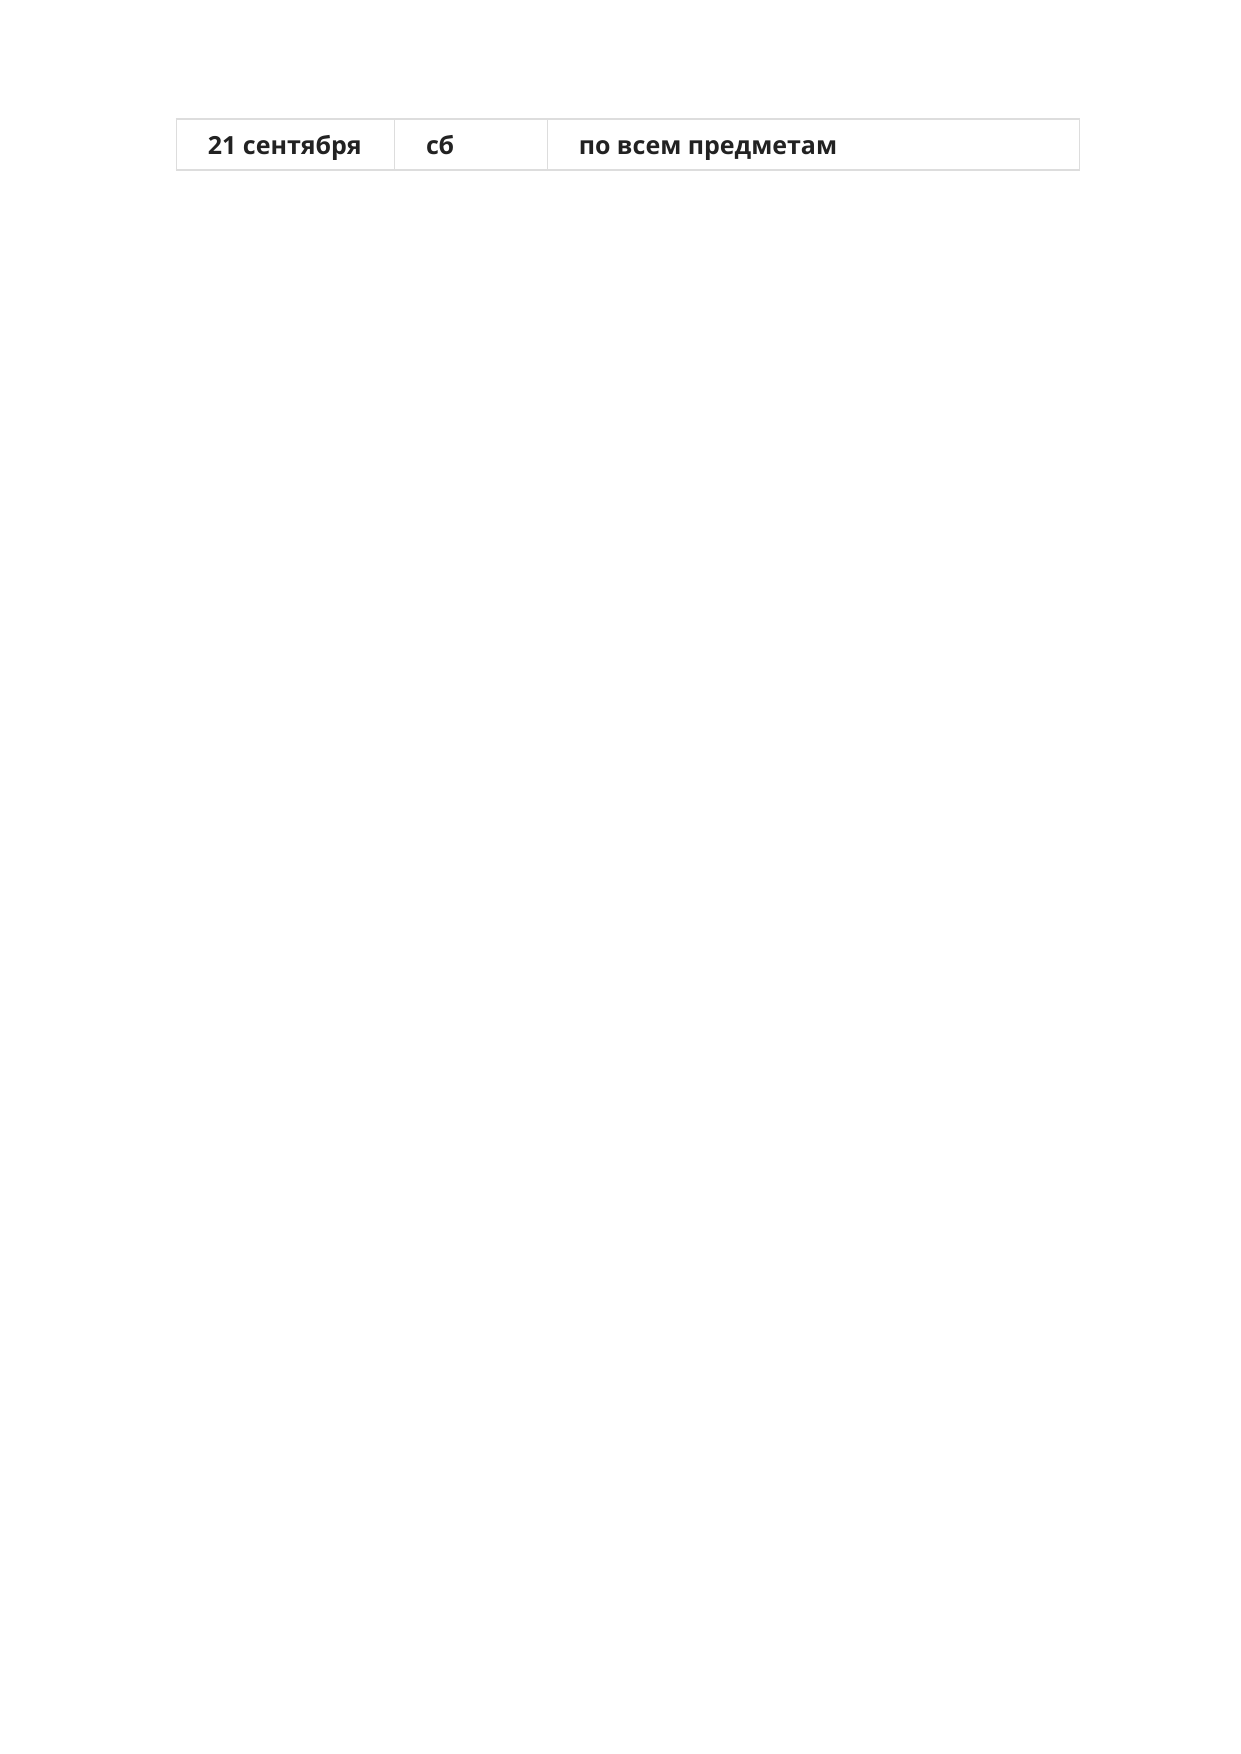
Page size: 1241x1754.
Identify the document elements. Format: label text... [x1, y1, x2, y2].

table_cell 21 сентября [177, 120, 394, 169]
table_cell сб [395, 120, 547, 169]
table_cell по всем предметам [548, 120, 1079, 169]
